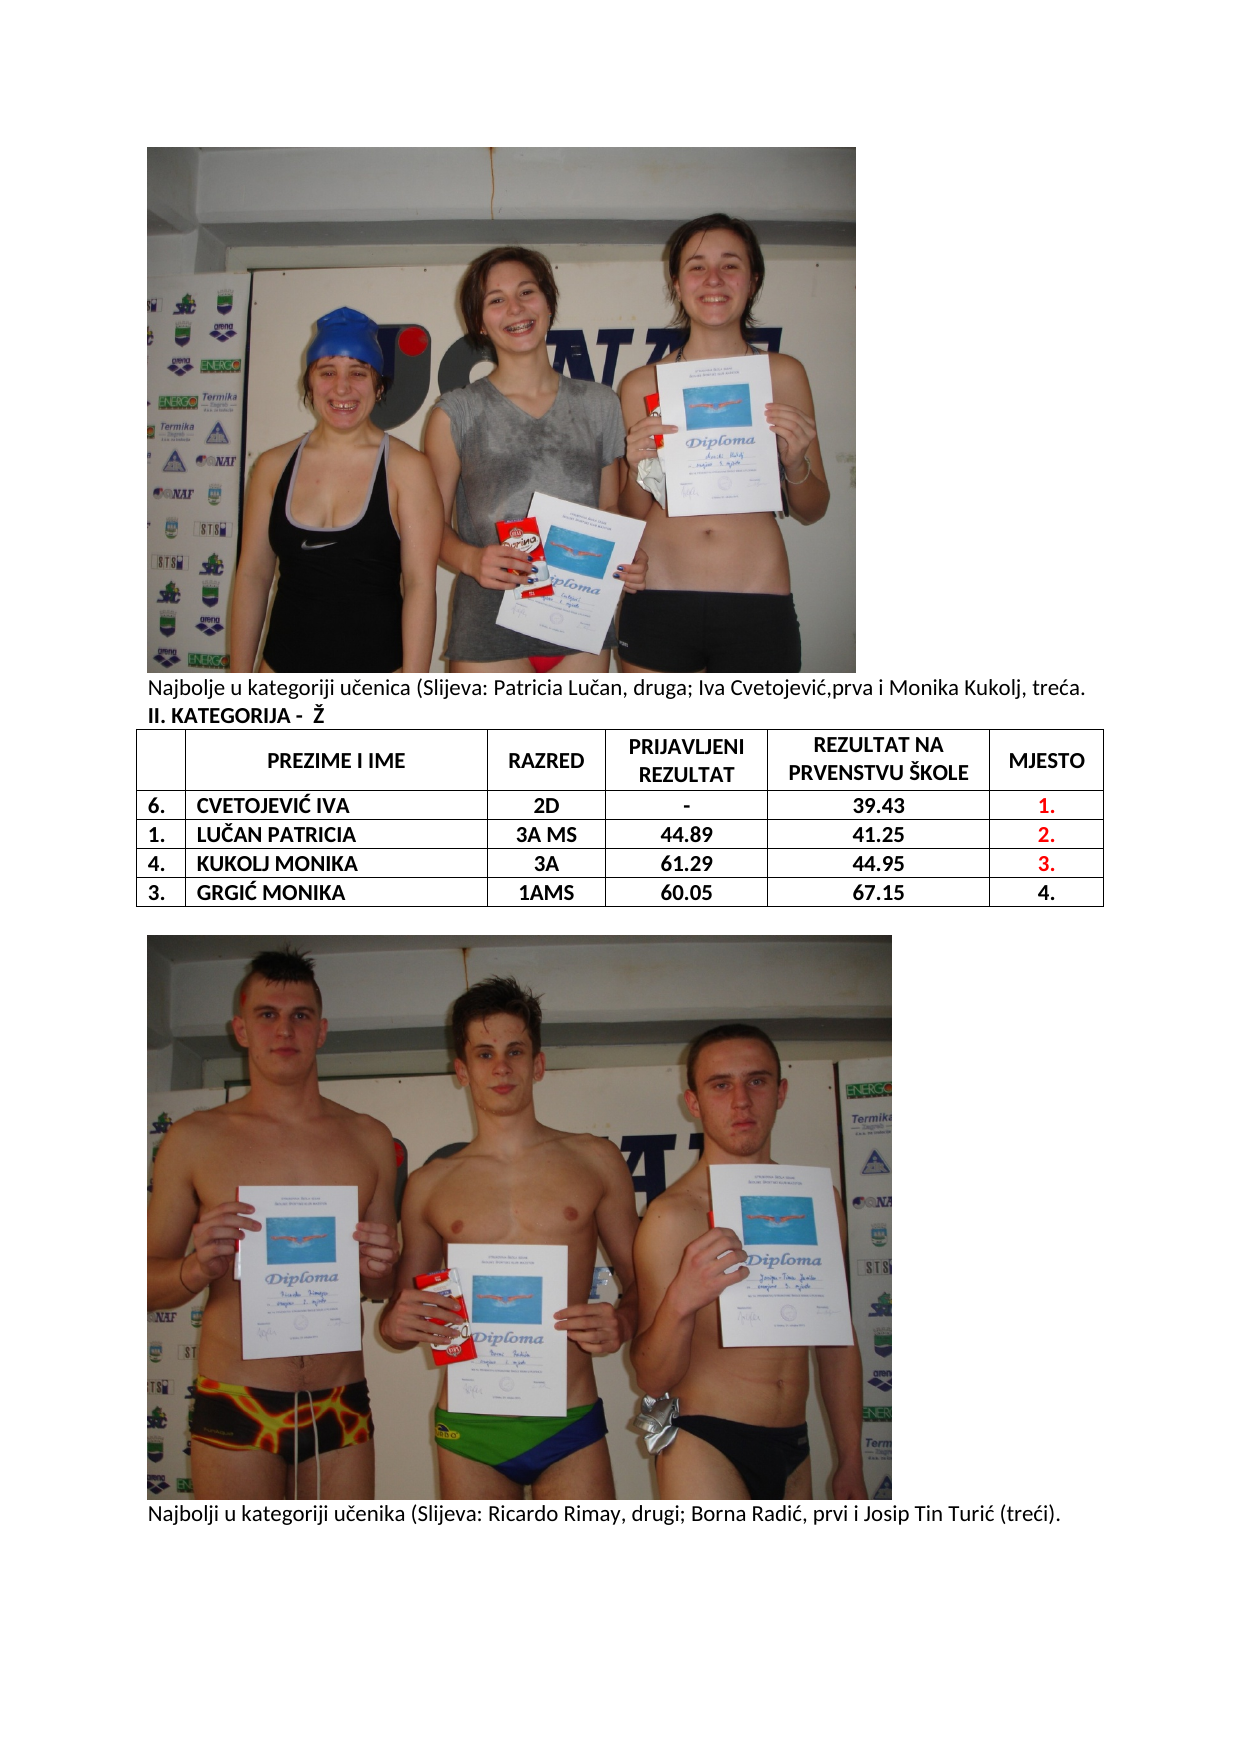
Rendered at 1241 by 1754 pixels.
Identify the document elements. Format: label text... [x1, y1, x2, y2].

table_cell 60.05 [606, 878, 767, 906]
picture [147, 935, 892, 1500]
table_cell 39.43 [768, 791, 989, 819]
table_cell 4. [137, 849, 185, 877]
table_cell 41.25 [768, 820, 989, 848]
table_cell KUKOLJ MONIKA [186, 849, 487, 877]
table_cell 3A [488, 849, 605, 877]
table_cell 44.95 [768, 849, 989, 877]
table_cell 44.89 [606, 820, 767, 848]
table_cell - [606, 791, 767, 819]
text II. KATEGORIJA - Ž [148, 701, 1093, 729]
table_cell 1. [137, 820, 185, 848]
table_cell 2. [990, 820, 1103, 848]
table_cell 61.29 [606, 849, 767, 877]
table_cell 4. [990, 878, 1103, 906]
table_cell 2D [488, 791, 605, 819]
table_header MJESTO [990, 730, 1103, 790]
table_cell 3. [137, 878, 185, 906]
table_cell 1. [990, 791, 1103, 819]
table_cell 6. [137, 791, 185, 819]
text Najbolji u kategoriji učenika (Slijeva: Ricardo Rimay, drugi; Borna Radić, prvi i Josip Tin Turić (treći). [148, 1499, 1093, 1527]
picture [147, 147, 856, 673]
table_cell 3. [990, 849, 1103, 877]
table_cell 67.15 [768, 878, 989, 906]
table_header RAZRED [488, 730, 605, 790]
table_header REZULTAT NA PRVENSTVU ŠKOLE [768, 730, 989, 790]
table_cell 3A MS [488, 820, 605, 848]
table_header PREZIME I IME [186, 730, 487, 790]
table_header [137, 730, 185, 790]
text Najbolje u kategoriji učenica (Slijeva: Patricia Lučan, druga; Iva Cvetojević,prva i Monika Kukolj, treća. [148, 673, 1093, 701]
table_cell LUČAN PATRICIA [186, 820, 487, 848]
table_cell GRGIĆ MONIKA [186, 878, 487, 906]
table_header PRIJAVLJENI REZULTAT [606, 730, 767, 790]
table_cell CVETOJEVIĆ IVA [186, 791, 487, 819]
table_cell 1AMS [488, 878, 605, 906]
